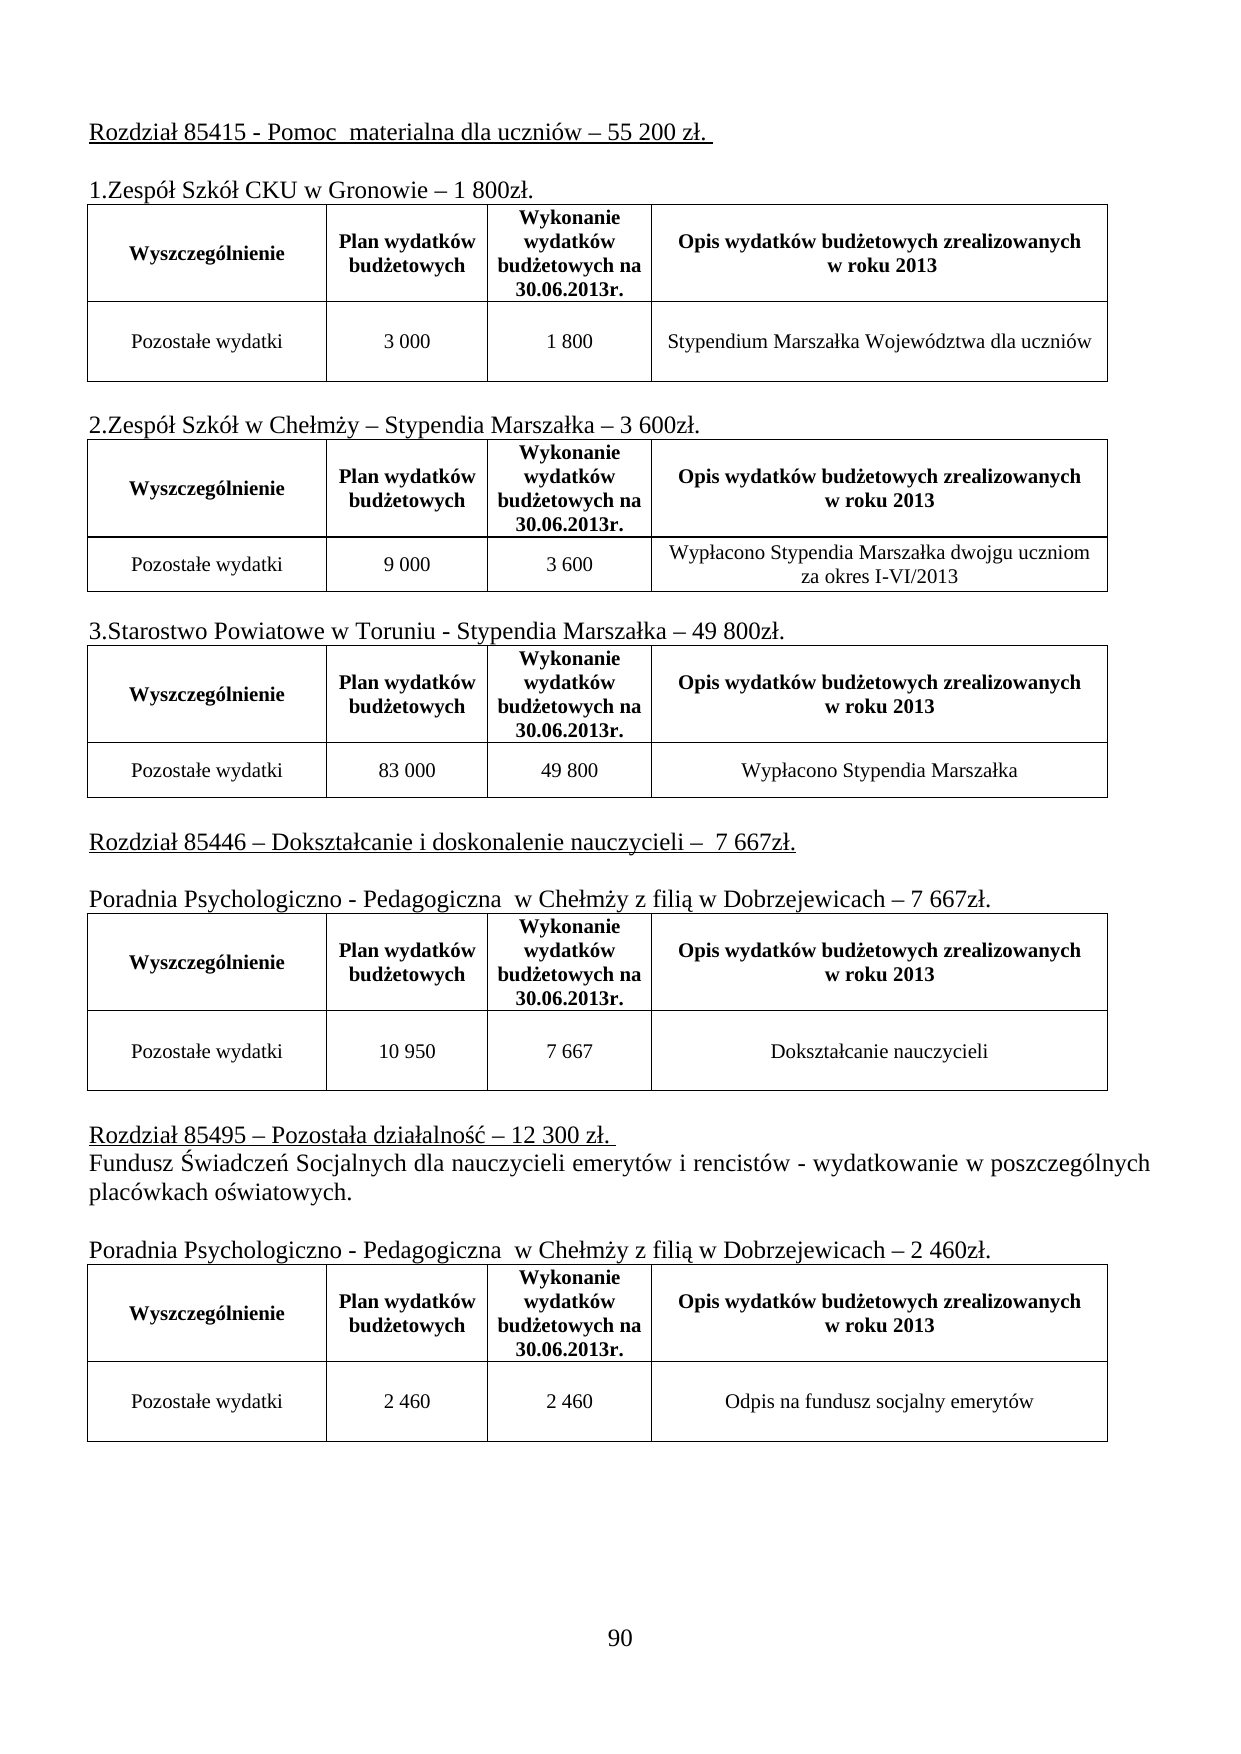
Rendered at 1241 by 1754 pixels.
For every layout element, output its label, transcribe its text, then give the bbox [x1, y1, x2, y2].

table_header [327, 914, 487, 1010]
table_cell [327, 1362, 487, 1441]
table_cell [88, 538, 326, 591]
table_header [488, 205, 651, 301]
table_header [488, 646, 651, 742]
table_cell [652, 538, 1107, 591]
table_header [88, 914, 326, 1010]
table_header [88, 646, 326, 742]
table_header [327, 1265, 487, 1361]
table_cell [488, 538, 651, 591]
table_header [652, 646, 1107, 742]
text 2.Zespół Szkół w Chełmży – Stypendia Marszałka – 3 600zł. [89, 410, 1152, 439]
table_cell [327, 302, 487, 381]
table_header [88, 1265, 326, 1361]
text 1.Zespół Szkół CKU w Gronowie – 1 800zł. [89, 175, 1152, 204]
text Poradnia Psychologiczno - Pedagogiczna w Chełmży z filią w Dobrzejewicach – 2 460zł. [89, 1235, 1152, 1263]
text Fundusz Świadczeń Socjalnych dla nauczycieli emerytów i rencistów - wydatkowanie w poszczególnych placówkach oświatowych. [89, 1148, 1152, 1206]
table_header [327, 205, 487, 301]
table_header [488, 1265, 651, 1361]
text Rozdział 85495 – Pozostała działalność – 12 300 zł. [89, 1120, 1152, 1148]
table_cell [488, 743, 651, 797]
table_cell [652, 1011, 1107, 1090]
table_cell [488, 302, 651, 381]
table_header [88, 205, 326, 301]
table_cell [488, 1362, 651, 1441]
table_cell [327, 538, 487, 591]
text Rozdział 85446 – Dokształcanie i doskonalenie nauczycieli – 7 667zł. [89, 827, 1152, 856]
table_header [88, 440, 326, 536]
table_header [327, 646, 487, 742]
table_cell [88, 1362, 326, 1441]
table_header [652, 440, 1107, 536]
text 3.Starostwo Powiatowe w Toruniu - Stypendia Marszałka – 49 800zł. [89, 616, 1152, 645]
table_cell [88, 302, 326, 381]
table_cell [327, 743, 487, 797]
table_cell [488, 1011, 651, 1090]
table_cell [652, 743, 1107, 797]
text Poradnia Psychologiczno - Pedagogiczna w Chełmży z filią w Dobrzejewicach – 7 667zł. [89, 884, 1152, 913]
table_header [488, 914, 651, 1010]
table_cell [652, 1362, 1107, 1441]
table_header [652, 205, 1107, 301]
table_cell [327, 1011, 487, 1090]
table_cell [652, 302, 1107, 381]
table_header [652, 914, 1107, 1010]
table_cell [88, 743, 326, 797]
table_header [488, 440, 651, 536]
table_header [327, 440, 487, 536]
text Rozdział 85415 - Pomoc materialna dla uczniów – 55 200 zł. [89, 117, 1152, 146]
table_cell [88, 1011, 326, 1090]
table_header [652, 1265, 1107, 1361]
